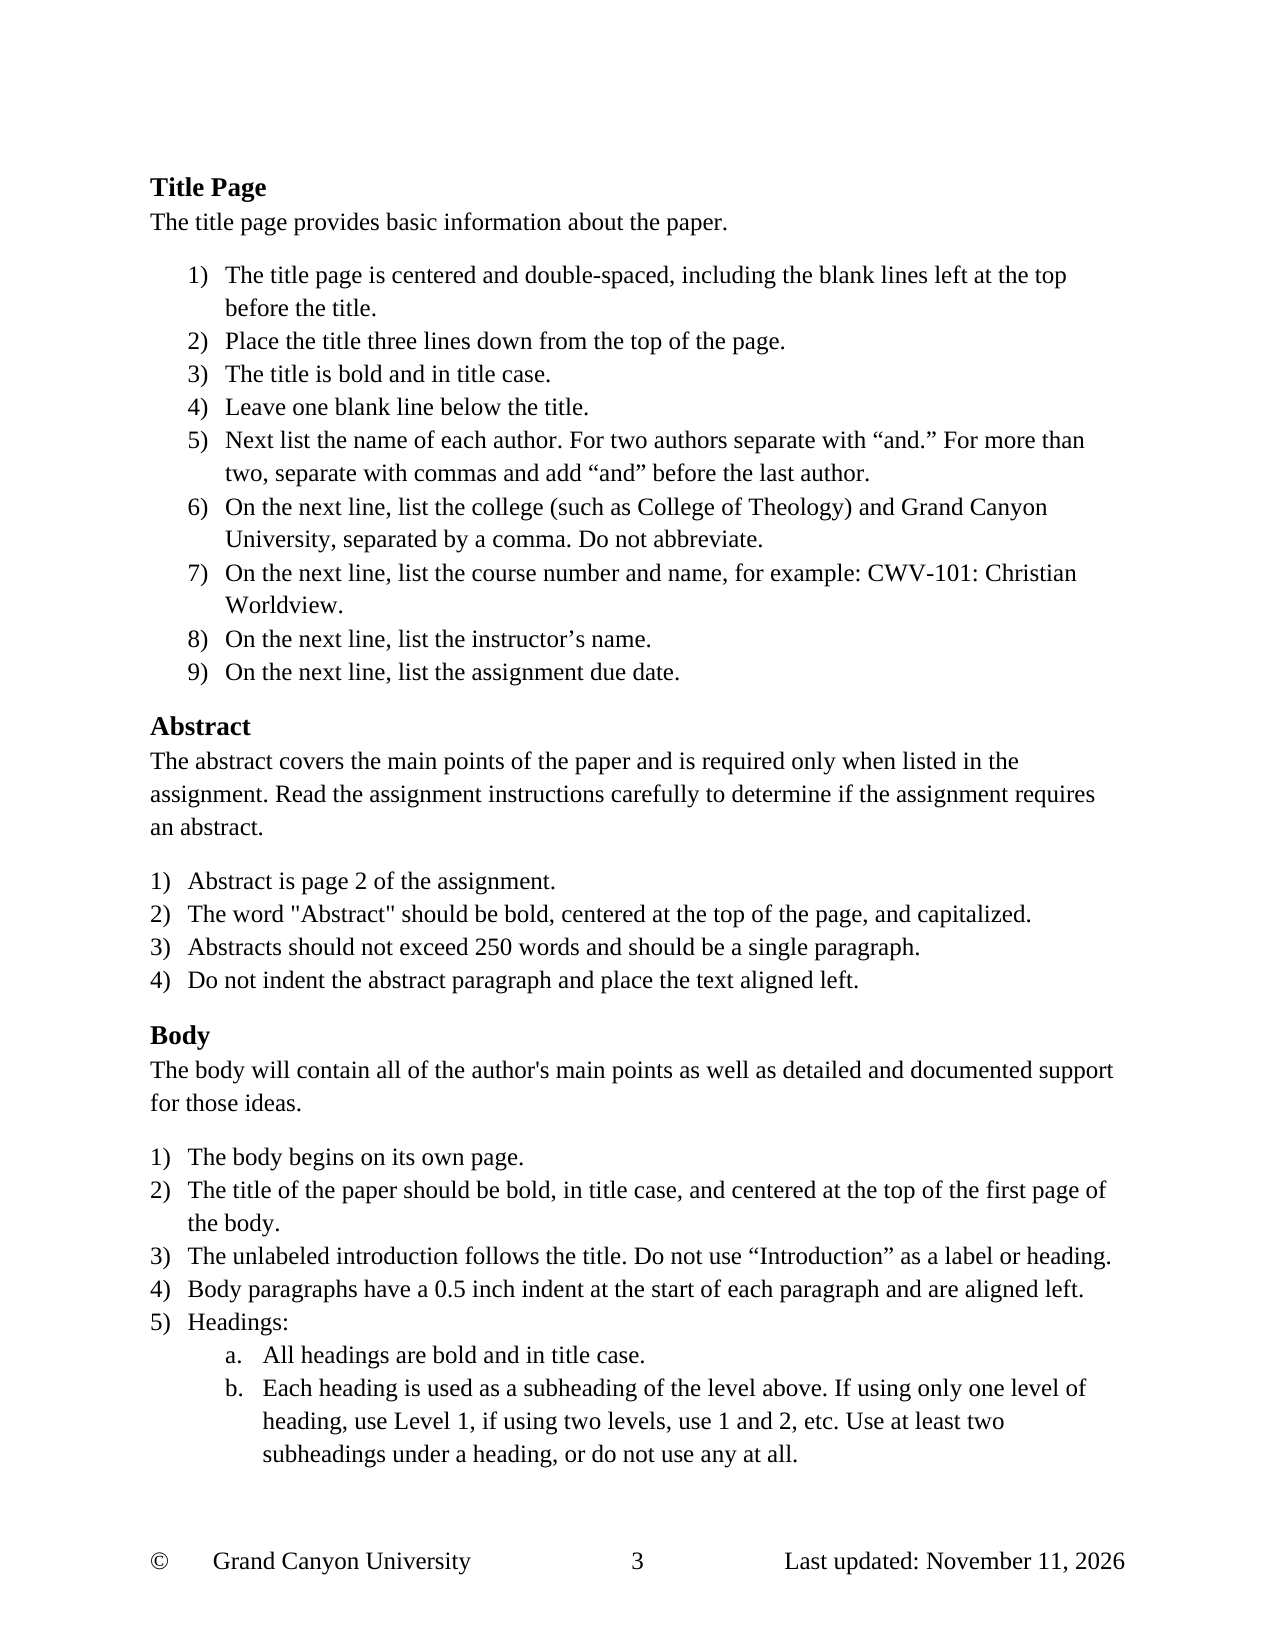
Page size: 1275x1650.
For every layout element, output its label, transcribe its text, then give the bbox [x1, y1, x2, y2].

list The title of the paper should be bold, in title case, and centered at the top of the first page of the body. [150, 1175, 1125, 1236]
list On the next line, list the course number and name, for example: CWV-101: Christian Worldview. [187, 558, 1125, 619]
subtitle Title Page [150, 171, 1125, 202]
list Headings: [150, 1307, 1125, 1336]
text The abstract covers the main points of the paper and is required only when listed in the assignment. Read the assignment instructions carefully to determine if the assignment requires an abstract. [150, 746, 1125, 841]
subtitle Body [150, 1019, 1125, 1050]
list On the next line, list the assignment due date. [187, 657, 1125, 685]
list Abstract is page 2 of the assignment. [150, 866, 1125, 895]
list Abstracts should not exceed 250 words and should be a single paragraph. [150, 932, 1125, 961]
list Each heading is used as a subheading of the level above. If using only one level of heading, use Level 1, if using two levels, use 1 and 2, etc. Use at least two subheadings under a heading, or do not use any at all. [225, 1373, 1125, 1468]
list Do not indent the abstract paragraph and place the text aligned left. [150, 965, 1125, 994]
subtitle Abstract [150, 711, 1125, 742]
list The word "Abstract" should be bold, centered at the top of the page, and capitalized. [150, 899, 1125, 928]
list Next list the name of each author. For two authors separate with “and.” For more than two, separate with commas and add “and” before the last author. [187, 426, 1125, 487]
list Leave one blank line below the title. [187, 392, 1125, 421]
list On the next line, list the instructor’s name. [187, 624, 1125, 652]
list The title is bold and in title case. [187, 359, 1125, 388]
list The unlabeled introduction follows the title. Do not use “Introduction” as a label or heading. [150, 1241, 1125, 1269]
text The body will contain all of the author's main points as well as detailed and documented support for those ideas. [150, 1055, 1125, 1117]
list The body begins on its own page. [150, 1142, 1125, 1170]
text The title page provides basic information about the paper. [150, 207, 1125, 235]
list Place the title three lines down from the top of the page. [187, 326, 1125, 355]
list The title page is centered and double-spaced, including the blank lines left at the top before the title. [187, 260, 1125, 322]
list All headings are bold and in title case. [225, 1340, 1125, 1368]
list On the next line, list the college (such as College of Theology) and Grand Canyon University, separated by a comma. Do not abbreviate. [187, 492, 1125, 553]
list Body paragraphs have a 0.5 inch indent at the start of each paragraph and are aligned left. [150, 1274, 1125, 1302]
